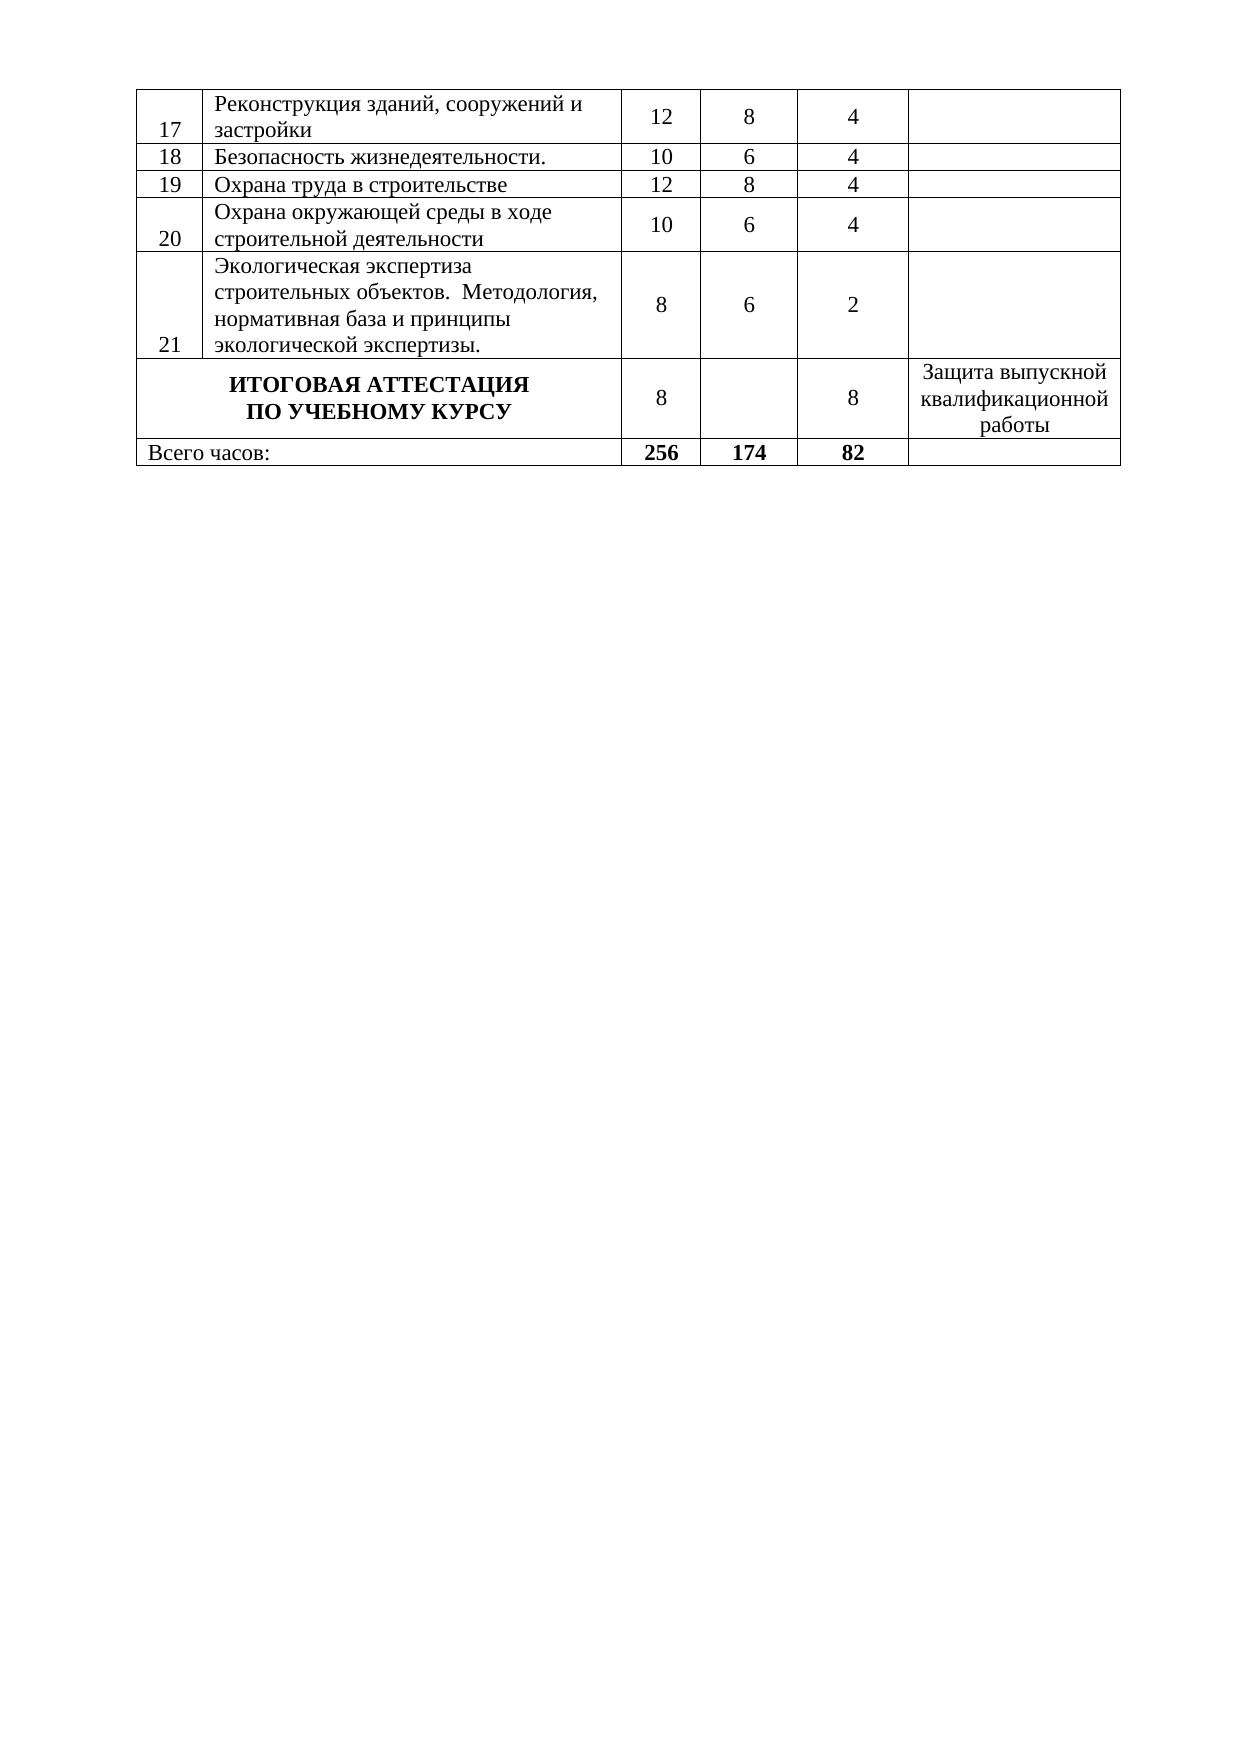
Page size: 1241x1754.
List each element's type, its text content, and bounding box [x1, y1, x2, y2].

table_cell 12 [622, 90, 700, 142]
table_cell 174 [701, 439, 797, 465]
table_cell 10 [622, 198, 700, 251]
table_cell [909, 198, 1120, 251]
table_cell 6 [701, 144, 797, 170]
table_cell [909, 171, 1120, 197]
table_cell 21 [137, 252, 202, 357]
table_cell 18 [137, 144, 202, 170]
table_cell Экологическая экспертиза строительных объектов. Методология, нормативная база и принципы экологической экспертизы. [203, 252, 621, 357]
table_cell 17 [137, 90, 202, 142]
table_cell ИТОГОВАЯ АТТЕСТАЦИЯ ПО УЧЕБНОМУ КУРСУ [137, 359, 621, 437]
table_cell 4 [798, 90, 908, 142]
table_cell [909, 252, 1120, 357]
table_cell 256 [622, 439, 700, 465]
table_cell Безопасность жизнедеятельности. [203, 144, 621, 170]
table_cell 82 [798, 439, 908, 465]
table_cell 4 [798, 171, 908, 197]
table_cell Охрана окружающей среды в ходе строительной деятельности [203, 198, 621, 251]
table_cell [909, 144, 1120, 170]
table_cell 4 [798, 144, 908, 170]
table_cell [909, 439, 1120, 465]
table_cell [701, 359, 797, 437]
table_cell 8 [622, 359, 700, 437]
table_cell Реконструкция зданий, сооружений и застройки [203, 90, 621, 142]
table_cell 8 [622, 252, 700, 357]
table_cell 8 [798, 359, 908, 437]
table_cell 8 [701, 90, 797, 142]
table_cell 6 [701, 198, 797, 251]
table_cell [909, 90, 1120, 142]
table_cell 12 [622, 171, 700, 197]
table_cell 19 [137, 171, 202, 197]
table_cell Всего часов: [137, 439, 621, 465]
table_cell Защита выпускной квалификационной работы [909, 359, 1120, 437]
table_cell 2 [798, 252, 908, 357]
table_cell 6 [701, 252, 797, 357]
table_cell 20 [137, 198, 202, 251]
table_cell Охрана труда в строительстве [203, 171, 621, 197]
table_cell 4 [798, 198, 908, 251]
table_cell 8 [701, 171, 797, 197]
table_cell 10 [622, 144, 700, 170]
